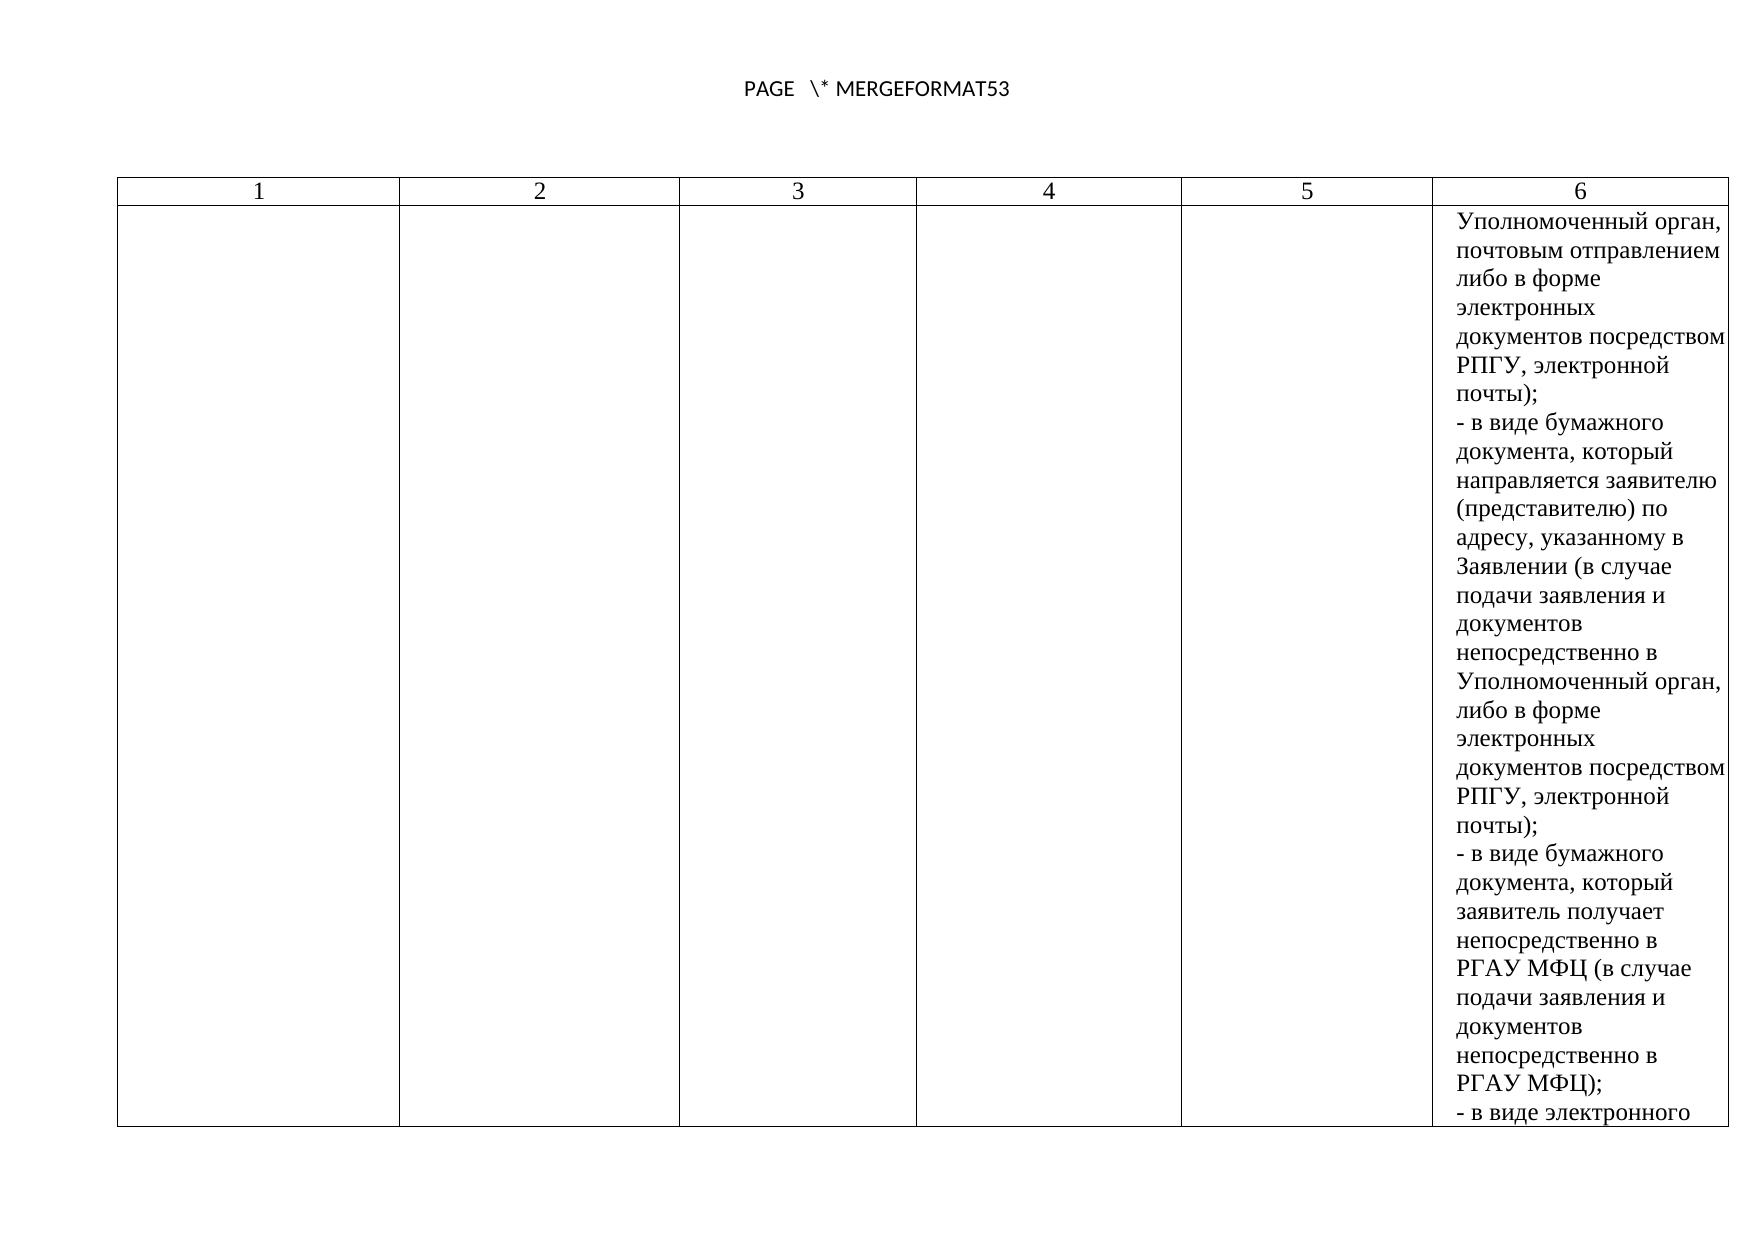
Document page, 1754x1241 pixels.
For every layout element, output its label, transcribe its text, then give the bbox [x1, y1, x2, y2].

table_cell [400, 206, 679, 1126]
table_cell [118, 206, 399, 1126]
table_header 2 [400, 178, 679, 205]
table_header 3 [680, 178, 916, 205]
table_cell - [1182, 206, 1432, 1126]
table_header 6 [1433, 178, 1728, 205]
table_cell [917, 206, 1181, 1126]
table_header 4 [917, 178, 1181, 205]
table_header 1 [118, 178, 399, 205]
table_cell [680, 206, 916, 1126]
table_header 5 [1182, 178, 1432, 205]
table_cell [1433, 206, 1728, 1126]
